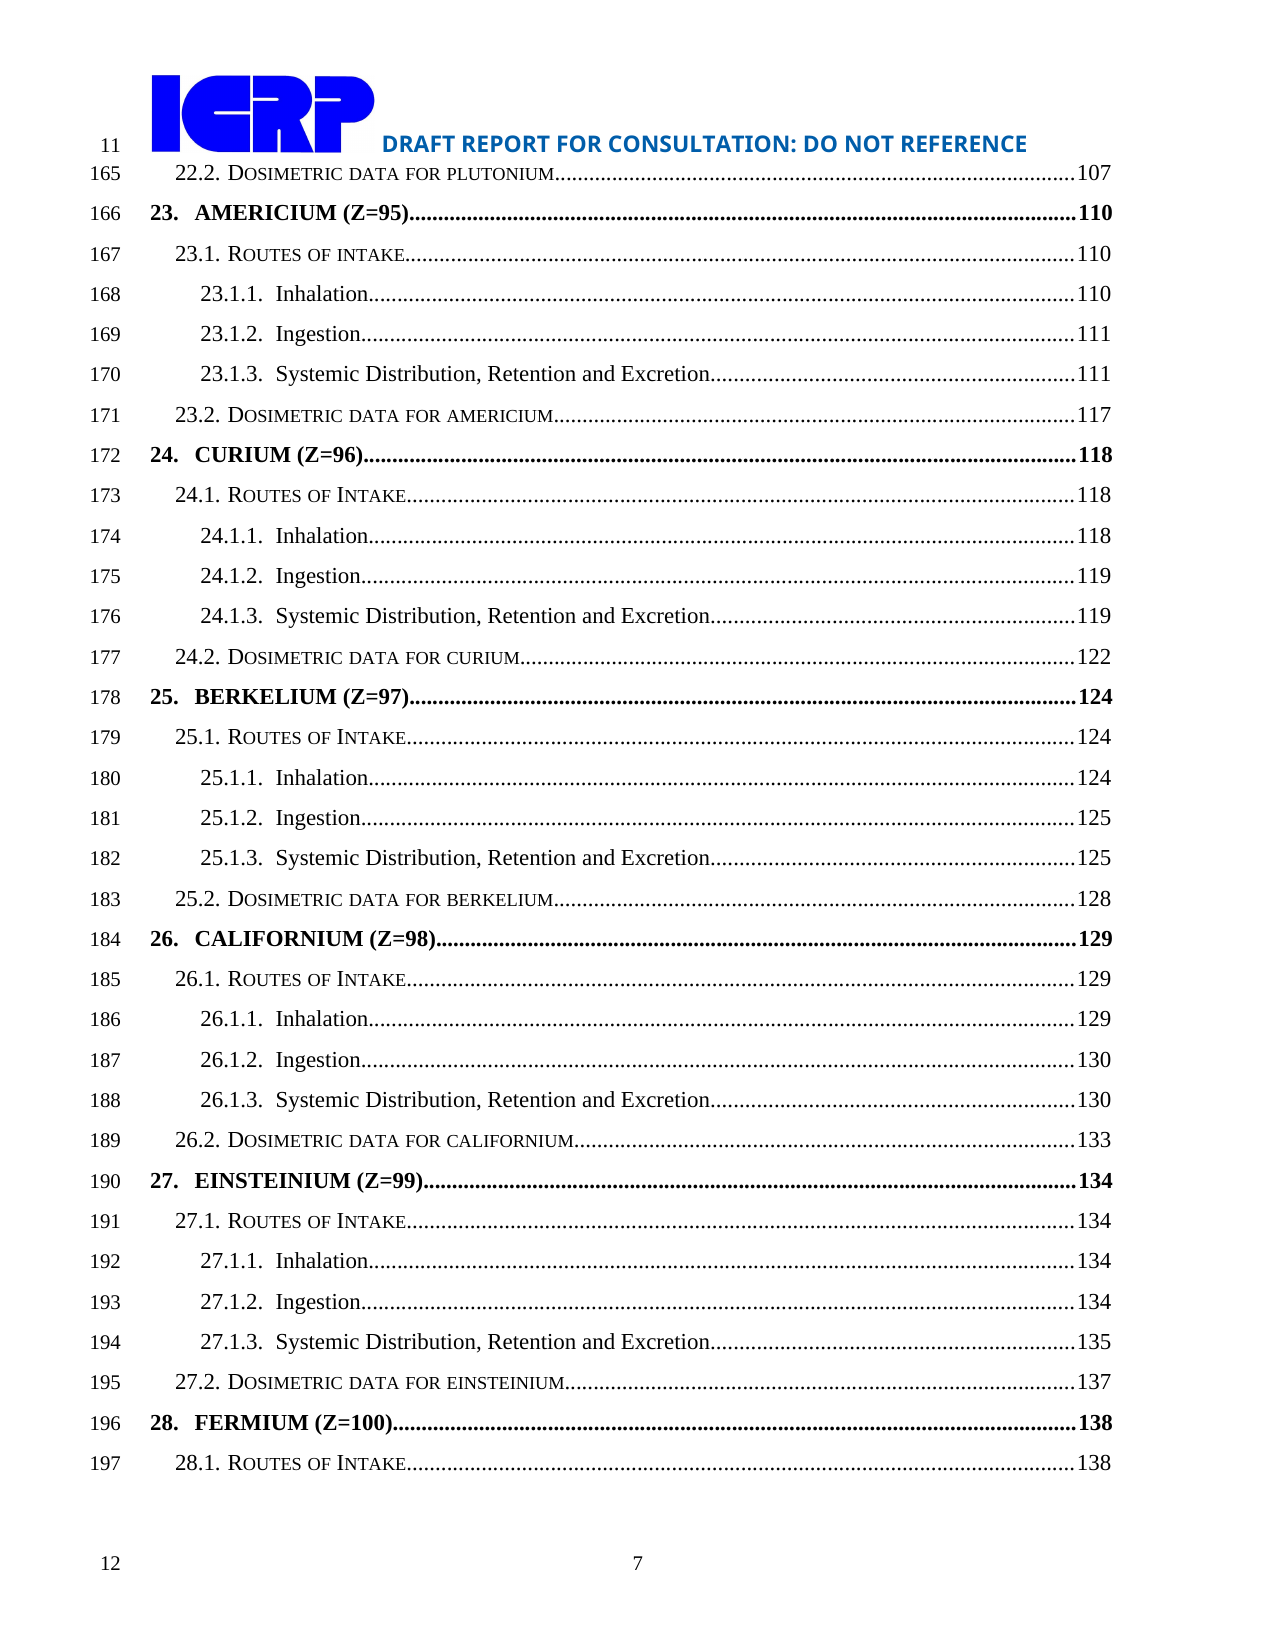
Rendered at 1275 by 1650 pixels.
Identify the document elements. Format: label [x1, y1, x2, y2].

picture [150, 75, 375, 153]
